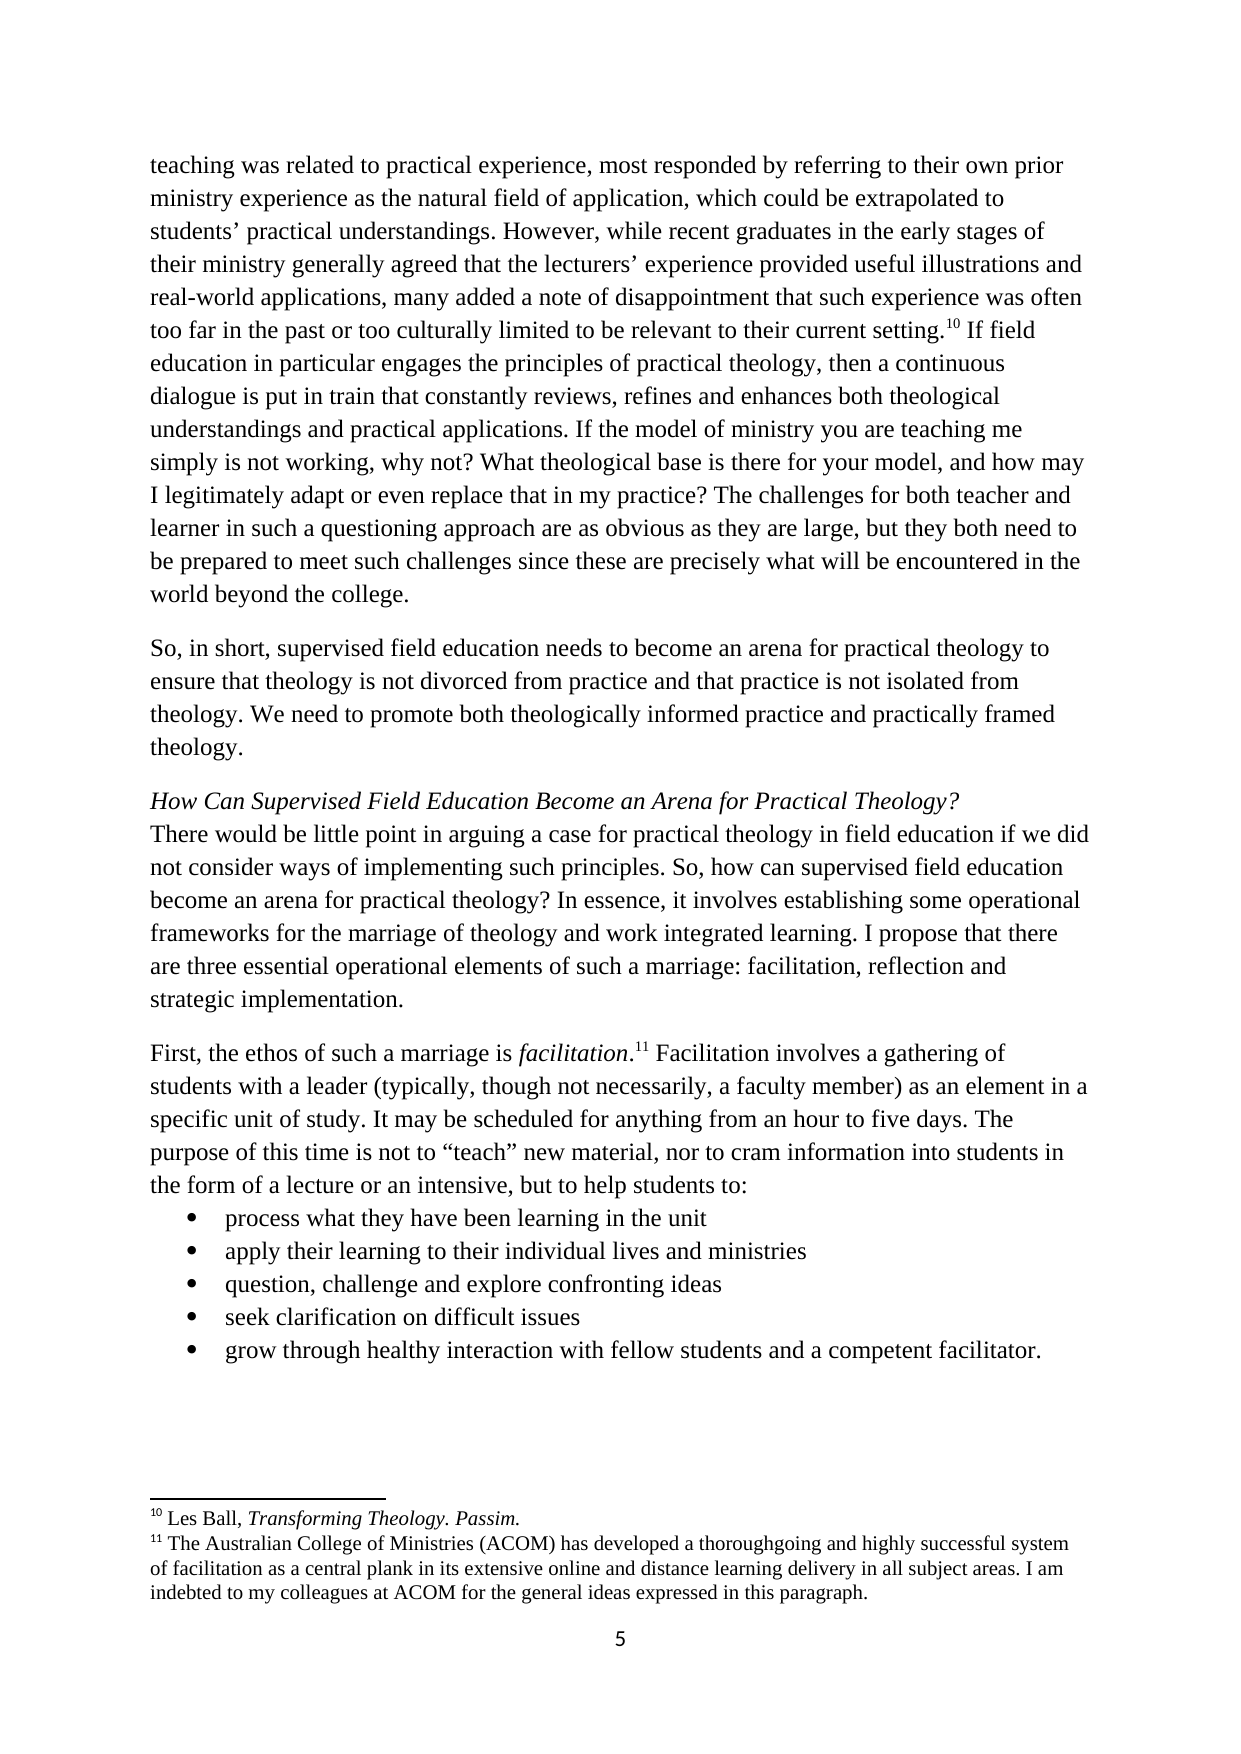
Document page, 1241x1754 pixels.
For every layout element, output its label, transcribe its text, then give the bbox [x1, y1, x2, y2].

list question, challenge and explore confronting ideas [187, 1269, 1090, 1298]
list seek clarification on difficult issues [187, 1302, 1090, 1331]
text How Can Supervised Field Education Become an Arena for Practical Theology? [150, 786, 1090, 815]
text There would be little point in arguing a case for practical theology in field education if we did not consider ways of implementing such principles. So, how can supervised field education become an arena for practical theology? In essence, it involves establishing some operational frameworks for the marriage of theology and work integrated learning. I propose that there are three essential operational elements of such a marriage: facilitation, reflection and strategic implementation. [150, 819, 1090, 1013]
list apply their learning to their individual lives and ministries [187, 1236, 1090, 1265]
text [150, 150, 1090, 608]
text First, the ethos of such a marriage is facilitation. Facilitation involves a gathering of students with a leader (typically, though not necessarily, a faculty member) as an element in a specific unit of study. It may be scheduled for anything from an hour to five days. The purpose of this time is not to “teach” new material, nor to cram information into students in the form of a lecture or an intensive, but to help students to: [150, 1038, 1090, 1199]
text So, in short, supervised field education needs to become an arena for practical theology to ensure that theology is not divorced from practice and that practice is not isolated from theology. We need to promote both theologically informed practice and practically framed theology. [150, 633, 1090, 761]
list process what they have been learning in the unit [187, 1203, 1090, 1232]
list grow through healthy interaction with fellow students and a competent facilitator. [187, 1335, 1090, 1364]
